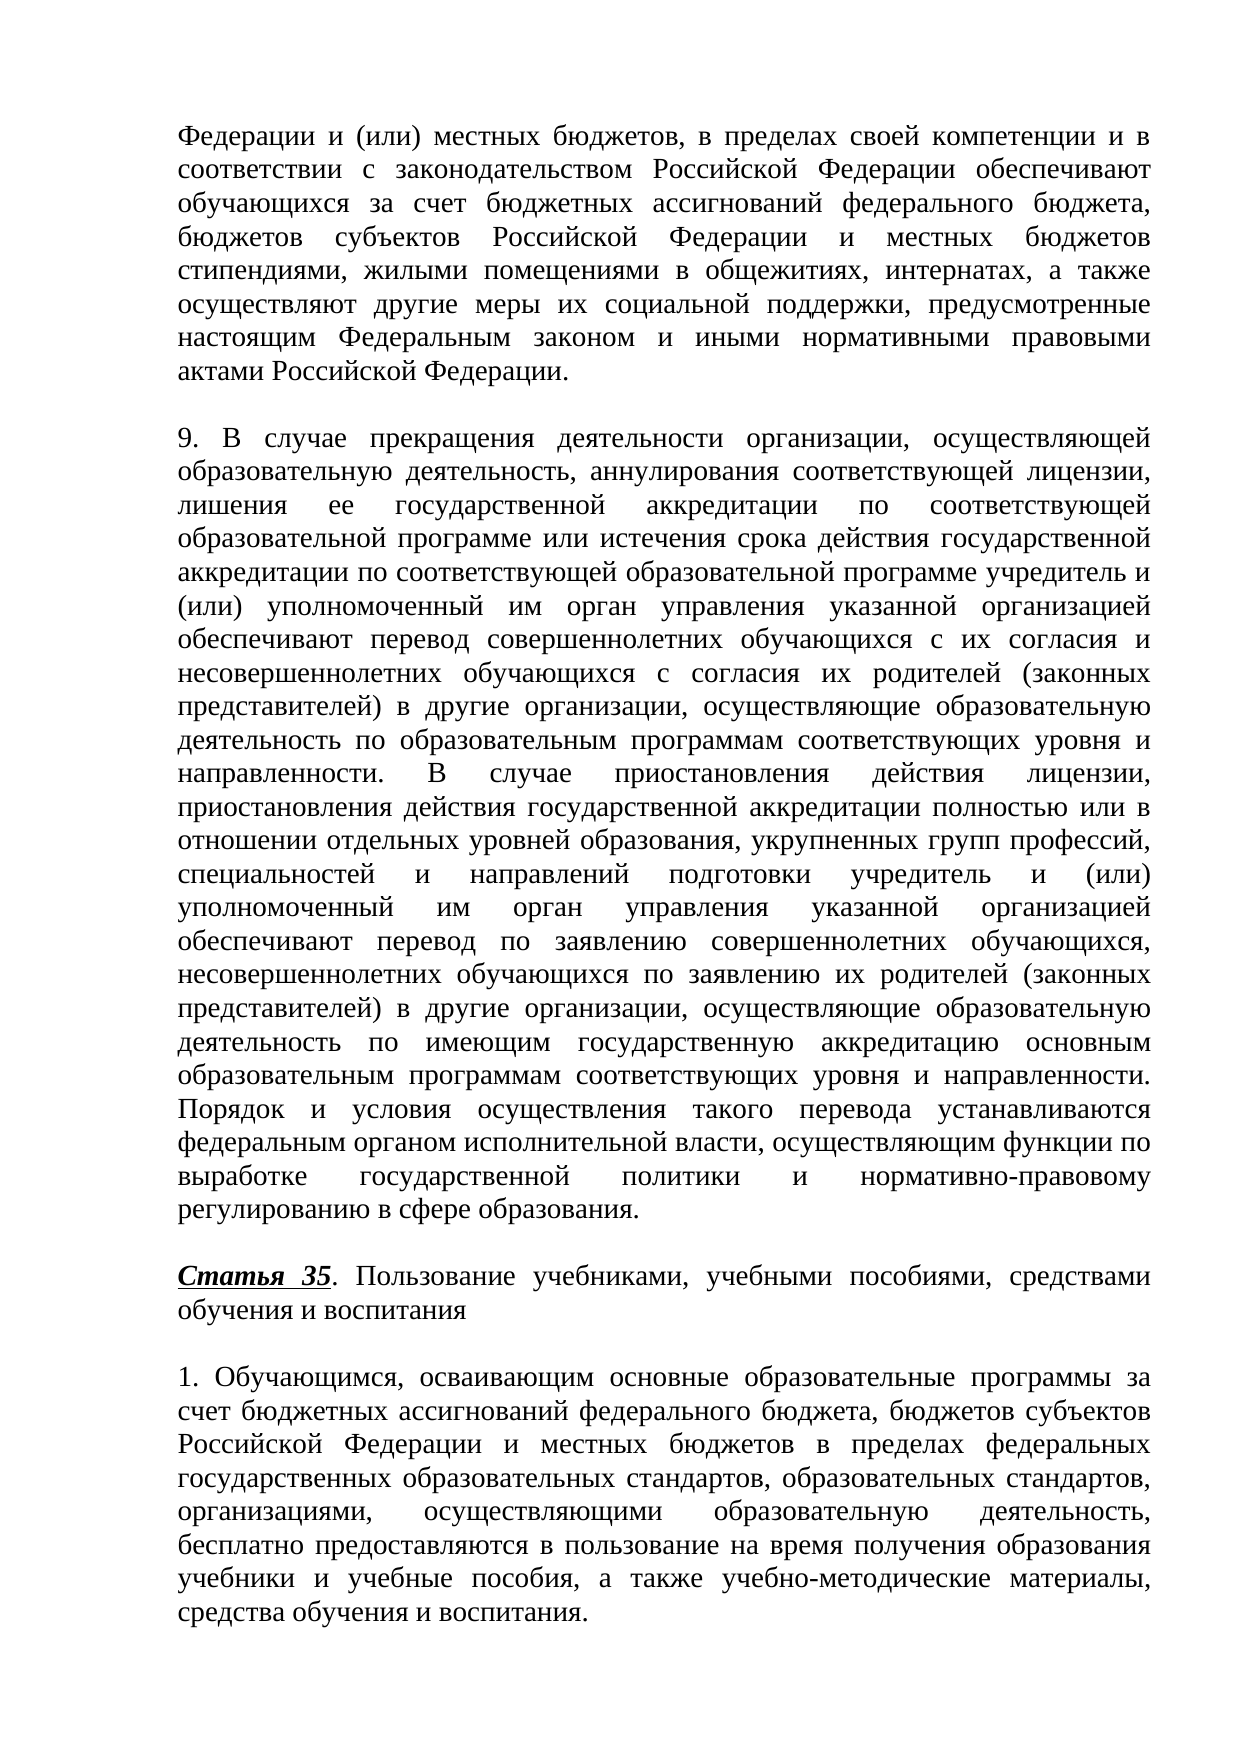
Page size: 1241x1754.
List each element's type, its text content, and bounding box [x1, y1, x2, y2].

text 1. Обучающимся, осваивающим основные образовательные программы за счет бюджетных ассигнований федерального бюджета, бюджетов субъектов Российской Федерации и местных бюджетов в пределах федеральных государственных образовательных стандартов, образовательных стандартов, организациями, осуществляющими образовательную деятельность, бесплатно предоставляются в пользование на время получения образования учебники и учебные пособия, а также учебно-методические материалы, средства обучения и воспитания. [177, 1359, 1152, 1627]
text 9. В случае прекращения деятельности организации, осуществляющей образовательную деятельность, аннулирования соответствующей лицензии, лишения ее государственной аккредитации по соответствующей образовательной программе или истечения срока действия государственной аккредитации по соответствующей образовательной программе учредитель и (или) уполномоченный им орган управления указанной организацией обеспечивают перевод совершеннолетних обучающихся с их согласия и несовершеннолетних обучающихся с согласия их родителей (законных представителей) в другие организации, осуществляющие образовательную деятельность по образовательным программам соответствующих уровня и направленности. В случае приостановления действия лицензии, приостановления действия государственной аккредитации полностью или в отношении отдельных уровней образования, укрупненных групп профессий, специальностей и направлений подготовки учредитель и (или) уполномоченный им орган управления указанной организацией обеспечивают перевод по заявлению совершеннолетних обучающихся, несовершеннолетних обучающихся по заявлению их родителей (законных представителей) в другие организации, осуществляющие образовательную деятельность по имеющим государственную аккредитацию основным образовательным программам соответствующих уровня и направленности. Порядок и условия осуществления такого перевода устанавливаются федеральным органом исполнительной власти, осуществляющим функции по выработке государственной политики и нормативно-правовому регулированию в сфере образования. [177, 420, 1152, 1225]
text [177, 118, 1152, 386]
text Статья 35. Пользование учебниками, учебными пособиями, средствами обучения и воспитания [177, 1258, 1152, 1326]
